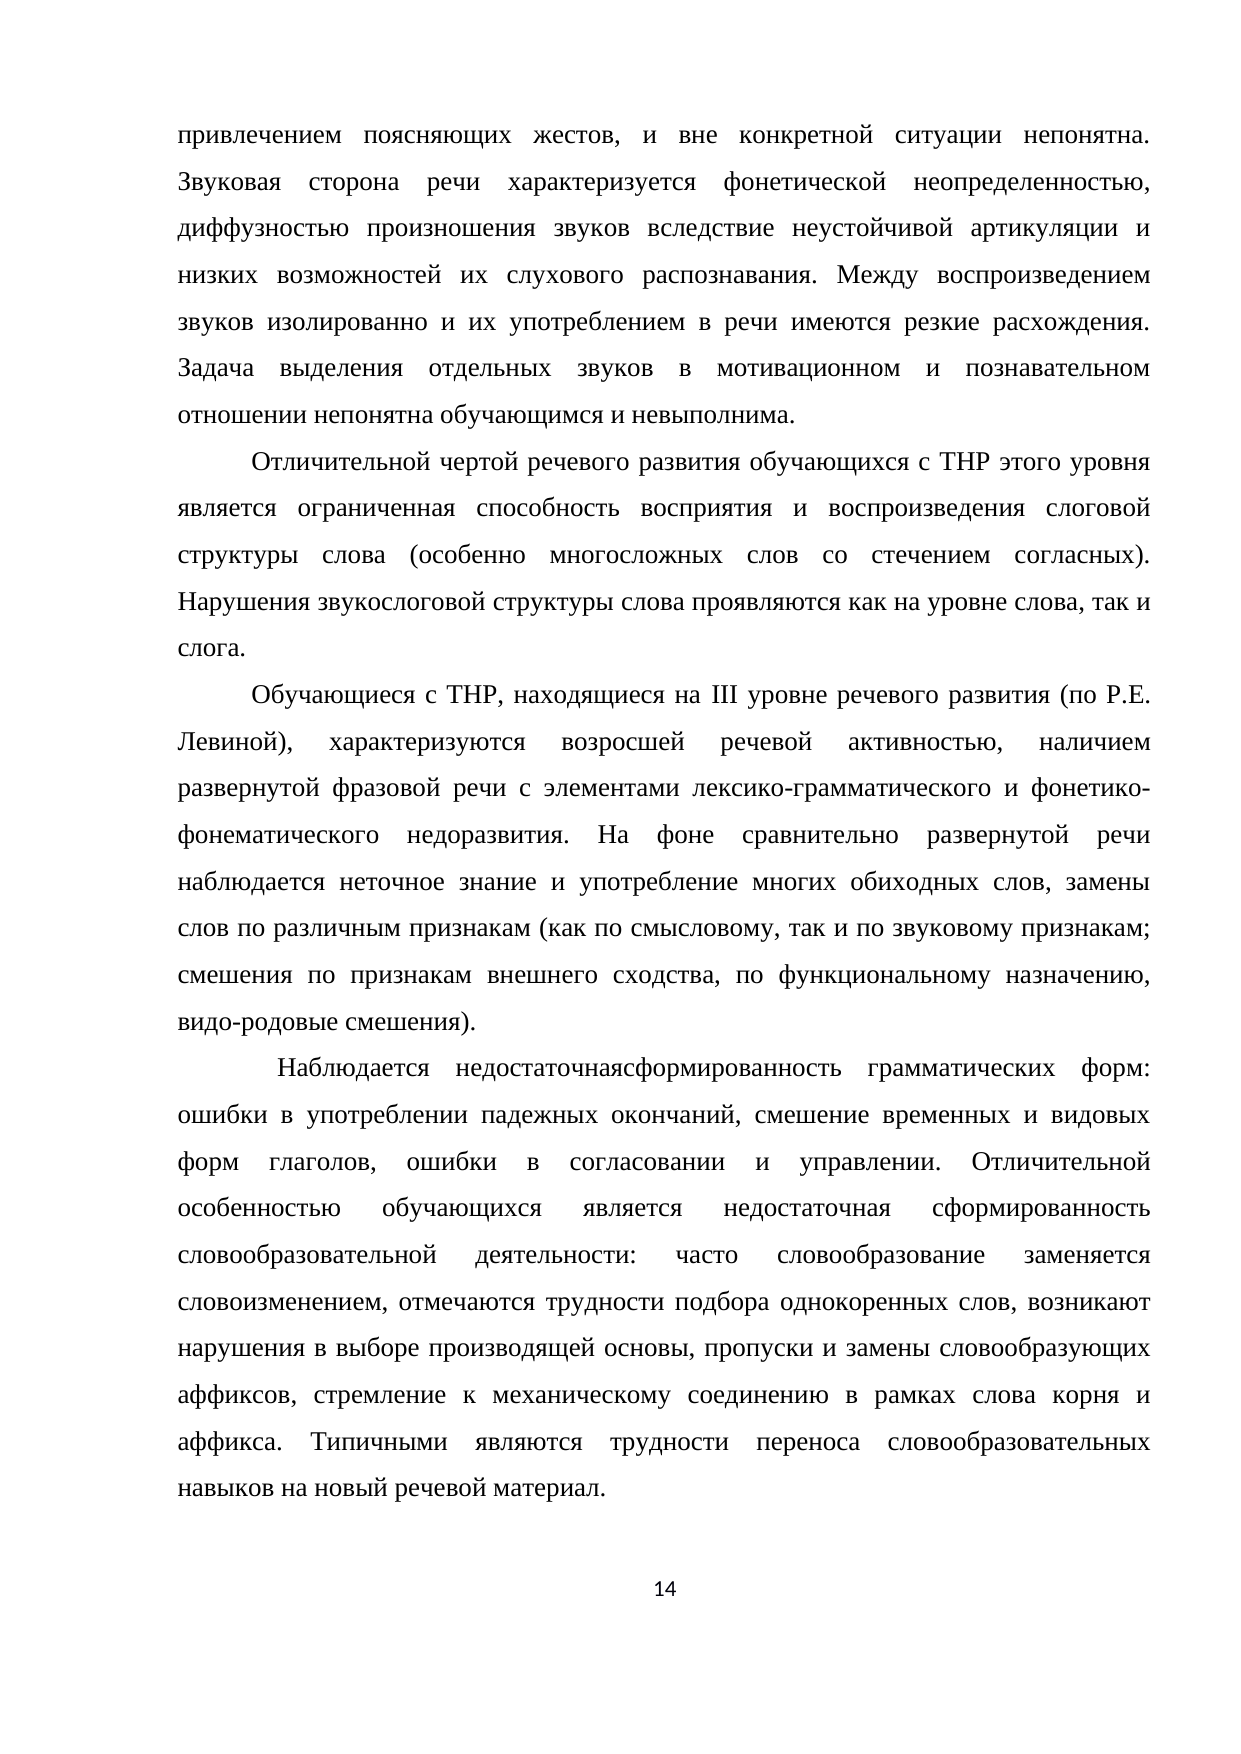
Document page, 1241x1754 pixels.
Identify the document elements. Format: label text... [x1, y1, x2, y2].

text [177, 118, 1152, 429]
text Наблюдается недостаточнаясформированность грамматических форм: ошибки в употреблении падежных окончаний, смешение временных и видовых форм глаголов, ошибки в согласовании и управлении. Отличительной особенностью обучающихся является недостаточная сформированность словообразовательной деятельности: часто словообразование заменяется словоизменением, отмечаются трудности подбора однокоренных слов, возникают нарушения в выборе производящей основы, пропуски и замены словообразующих аффиксов, стремление к механическому соединению в рамках слова корня и аффикса. Типичными являются трудности переноса словообразовательных навыков на новый речевой материал. [177, 1051, 1152, 1503]
text Отличительной чертой речевого развития обучающихся с ТНР этого уровня является ограниченная способность восприятия и воспроизведения слоговой структуры слова (особенно многосложных слов со стечением согласных). Нарушения звукослоговой структуры слова проявляются как на уровне слова, так и слога. [177, 445, 1152, 663]
text Обучающиеся с ТНР, находящиеся на III уровне речевого развития (по Р.Е. Левиной), характеризуются возросшей речевой активностью, наличием развернутой фразовой речи с элементами лексико-грамматического и фонетико-фонематического недоразвития. На фоне сравнительно развернутой речи наблюдается неточное знание и употребление многих обиходных слов, замены слов по различным признакам (как по смысловому, так и по звуковому признакам; смешения по признакам внешнего сходства, по функциональному назначению, видо-родовые смешения). [177, 678, 1152, 1036]
